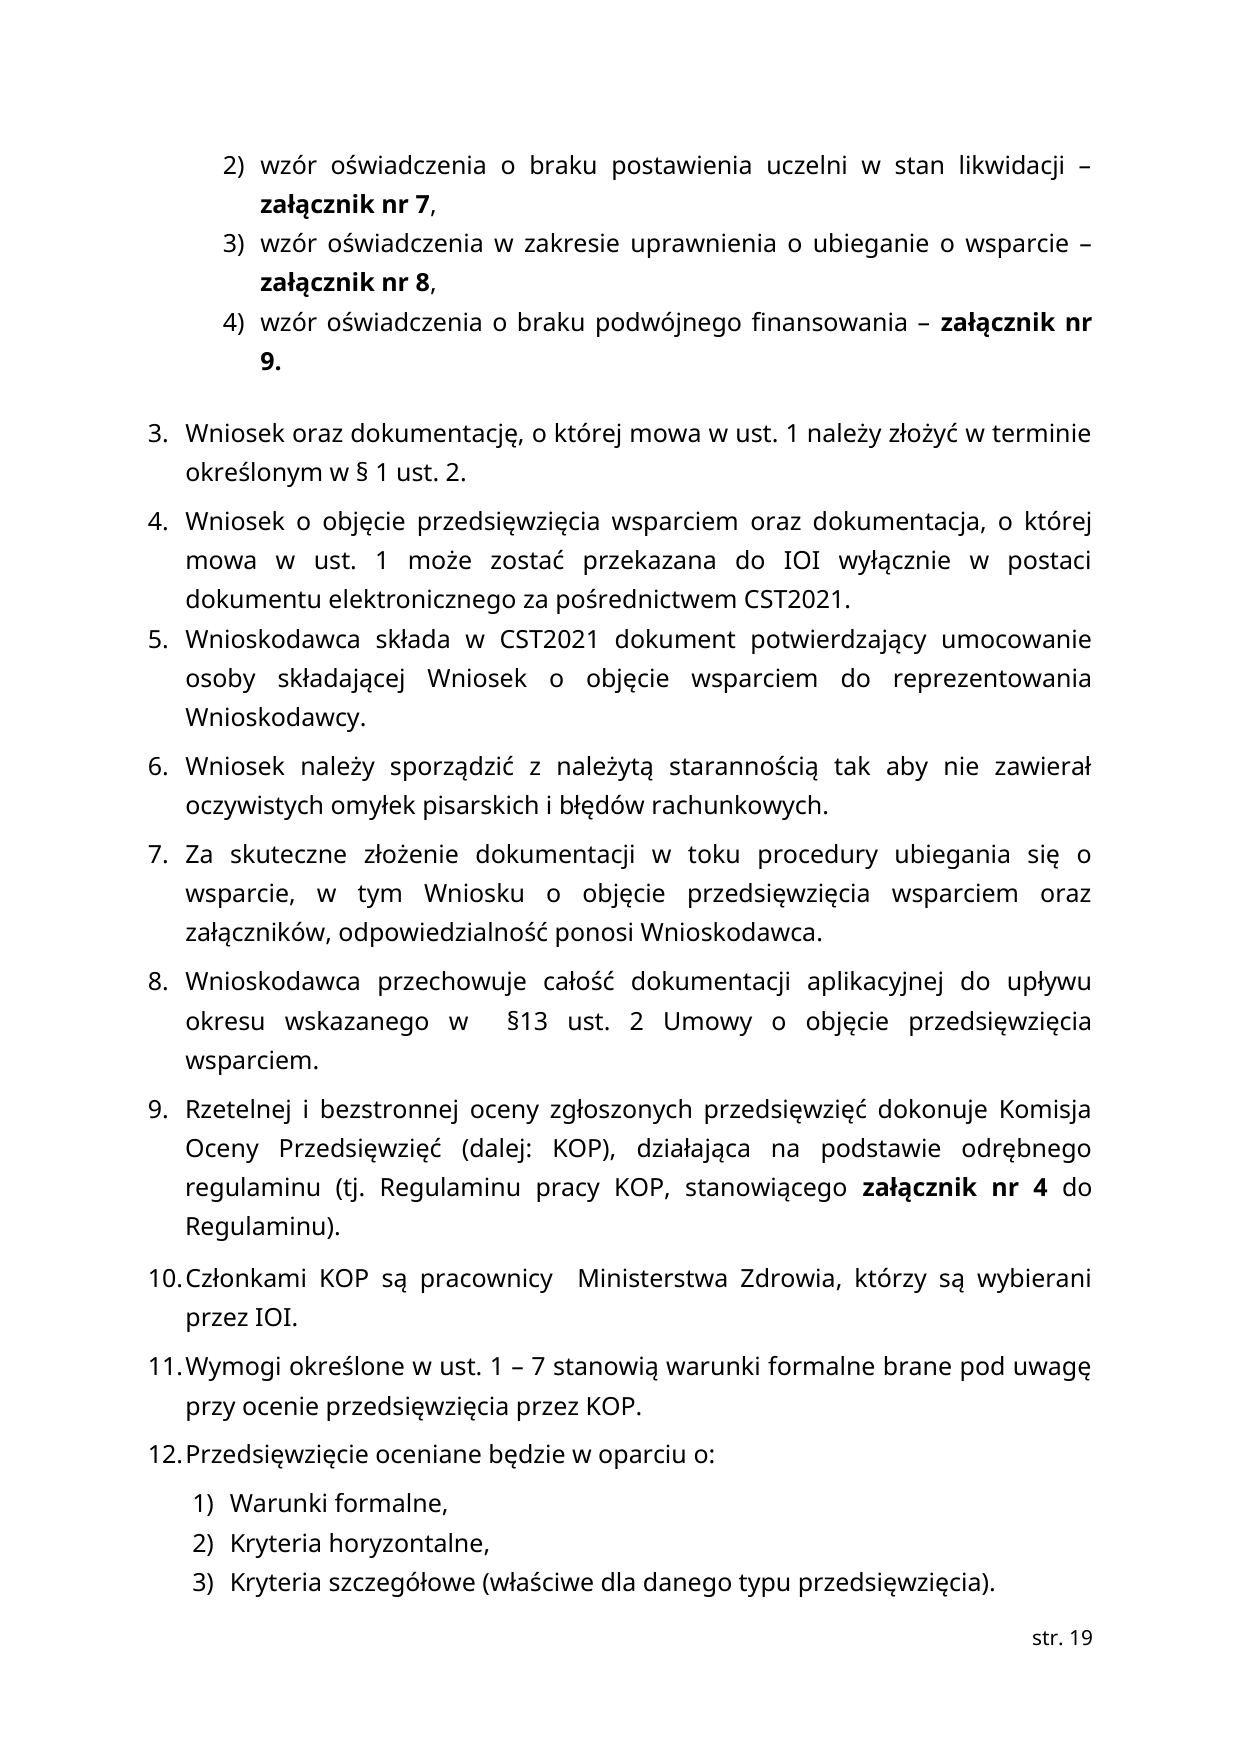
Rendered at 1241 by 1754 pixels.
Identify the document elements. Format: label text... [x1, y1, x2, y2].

list wzór oświadczenia o braku postawienia uczelni w stan likwidacji – załącznik nr 7, [223, 148, 1093, 221]
list Przedsięwzięcie oceniane będzie w oparciu o: [148, 1437, 1093, 1471]
list wzór oświadczenia w zakresie uprawnienia o ubieganie o wsparcie – załącznik nr 8, [223, 226, 1093, 299]
list Wnioskodawca składa w CST2021 dokument potwierdzający umocowanie osoby składającej Wniosek o objęcie wsparciem do reprezentowania Wnioskodawcy. [148, 621, 1093, 734]
list Rzetelnej i bezstronnej oceny zgłoszonych przedsięwzięć dokonuje Komisja Oceny Przedsięwzięć (dalej: KOP), działająca na podstawie odrębnego regulaminu (tj. Regulaminu pracy KOP, stanowiącego załącznik nr 4 do Regulaminu). [148, 1091, 1093, 1243]
list Kryteria horyzontalne, [192, 1525, 1093, 1559]
list Wymogi określone w ust. 1 – 7 stanowią warunki formalne brane pod uwagę przy ocenie przedsięwzięcia przez KOP. [148, 1349, 1093, 1422]
list Wniosek o objęcie przedsięwzięcia wsparciem oraz dokumentacja, o której mowa w ust. 1 może zostać przekazana do IOI wyłącznie w postaci dokumentu elektronicznego za pośrednictwem CST2021. [148, 504, 1093, 616]
list Warunki formalne, [192, 1486, 1093, 1520]
list Za skuteczne złożenie dokumentacji w toku procedury ubiegania się o wsparcie, w tym Wniosku o objęcie przedsięwzięcia wsparciem oraz załączników, odpowiedzialność ponosi Wnioskodawca. [148, 837, 1093, 949]
list wzór oświadczenia o braku podwójnego finansowania – załącznik nr 9. [223, 304, 1093, 377]
list Wniosek należy sporządzić z należytą starannością tak aby nie zawierał oczywistych omyłek pisarskich i błędów rachunkowych. [148, 748, 1093, 822]
list Kryteria szczegółowe (właściwe dla danego typu przedsięwzięcia). [192, 1564, 1093, 1598]
list Wnioskodawca przechowuje całość dokumentacji aplikacyjnej do upływu okresu wskazanego w §13 ust. 2 Umowy o objęcie przedsięwzięcia wsparciem. [148, 964, 1093, 1076]
list Członkami KOP są pracownicy Ministerstwa Zdrowia, którzy są wybierani przez IOI. [148, 1261, 1093, 1334]
list Wniosek oraz dokumentację, o której mowa w ust. 1 należy złożyć w terminie określonym w § 1 ust. 2. [148, 416, 1093, 489]
